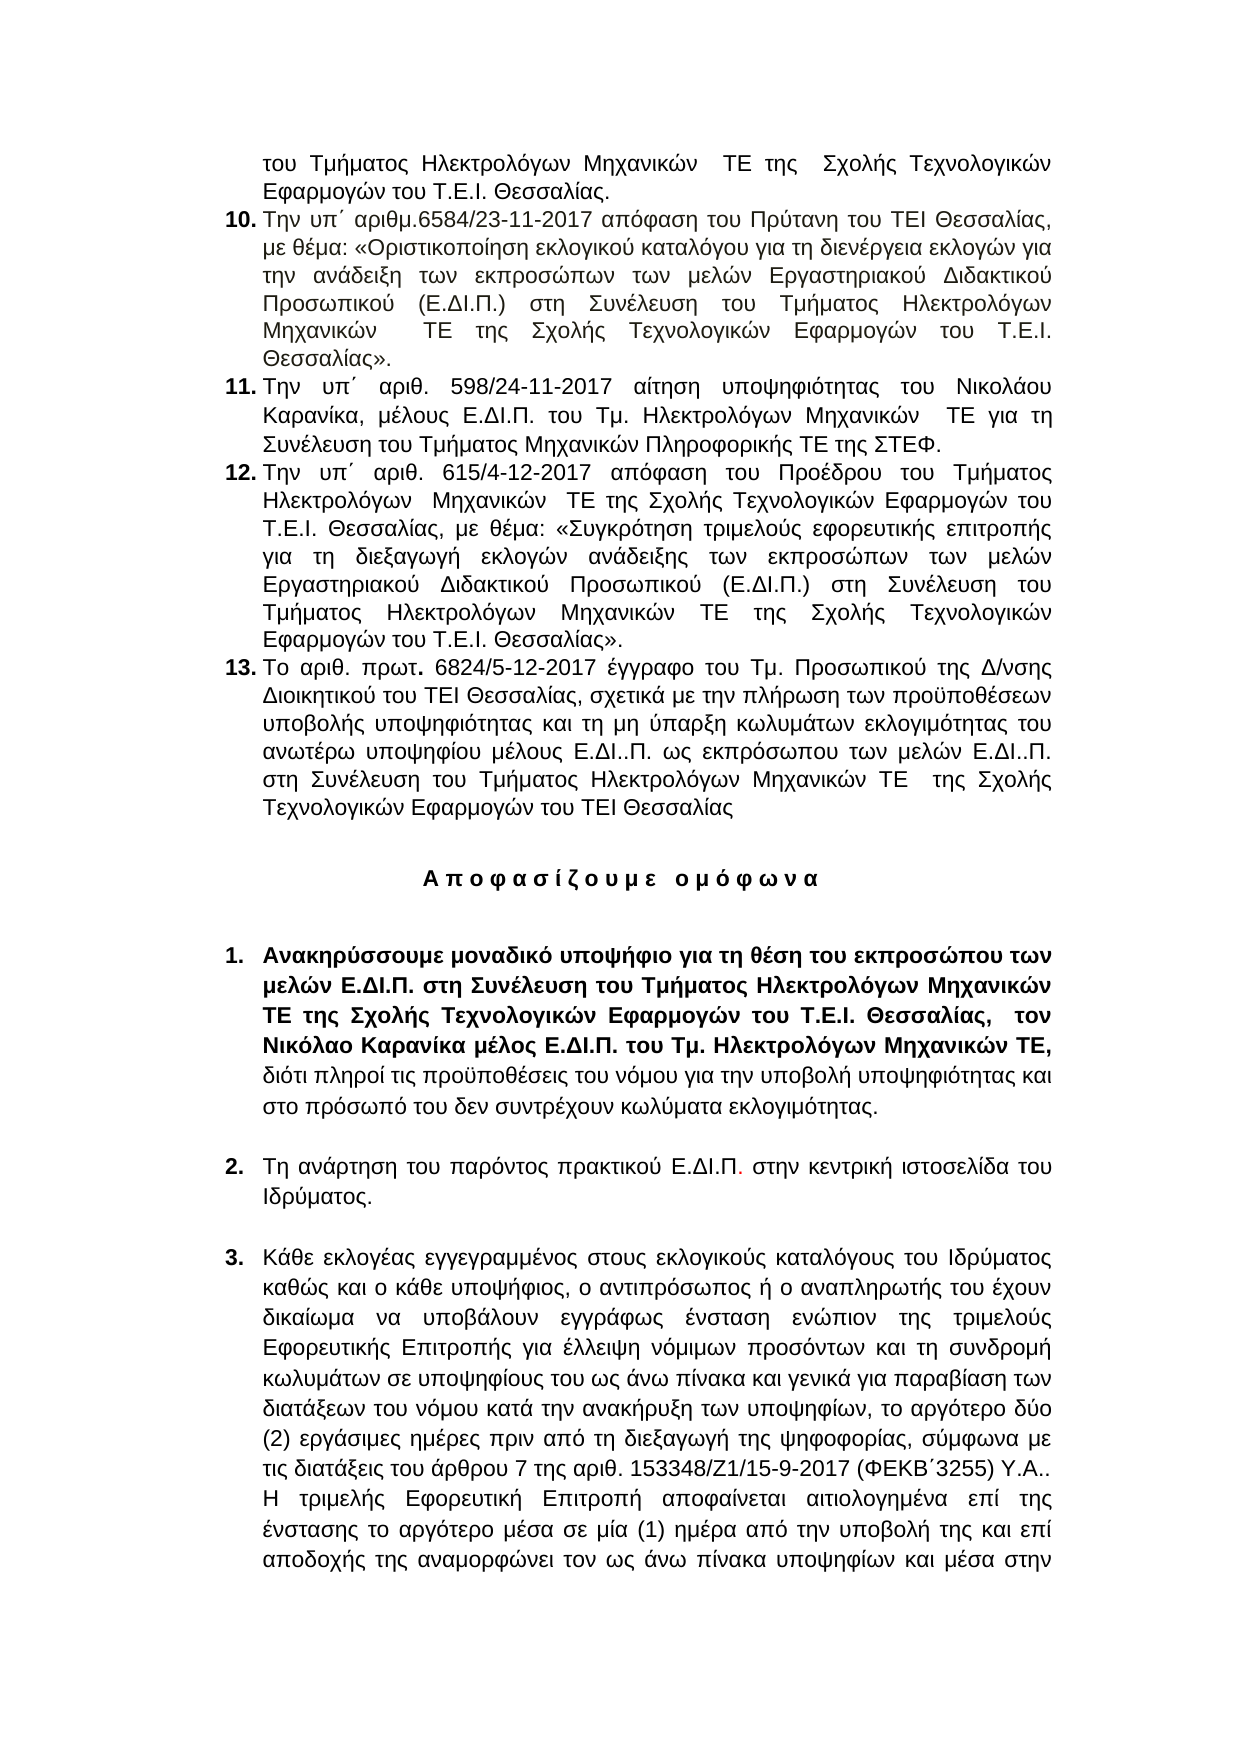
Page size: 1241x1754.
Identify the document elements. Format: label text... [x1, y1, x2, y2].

list Κάθε εκλογέας εγγεγραμμένος στους εκλογικούς καταλόγους του Ιδρύματος καθώς και ο κάθε υποψήφιος, ο αντιπρόσωπος ή ο αναπληρωτής του έχουν δικαίωμα να υποβάλουν εγγράφως ένσταση ενώπιον της τριμελούς Εφορευτικής Επιτροπής για έλλειψη νόμιμων προσόντων και τη συνδρομή κωλυμάτων σε υποψηφίους του ως άνω πίνακα και γενικά για παραβίαση των διατάξεων του νόμου κατά την ανακήρυξη των υποψηφίων, το αργότερο δύο (2) εργάσιμες ημέρες πριν από τη διεξαγωγή της ψηφοφορίας, σύμφωνα με τις διατάξεις του άρθρου 7 της αριθ. 153348/Ζ1/15-9-2017 (ΦΕΚΒ΄3255) Υ.Α.. [225, 1244, 1053, 1481]
list Την υπ΄ αριθ. 615/4-12-2017 απόφαση του Προέδρου του Τμήματος Ηλεκτρολόγων Μηχανικών ΤΕ της Σχολής Τεχνολογικών Εφαρμογών του Τ.Ε.Ι. Θεσσαλίας, με θέμα: «Συγκρότηση τριμελούς εφορευτικής επιτροπής για τη διεξαγωγή εκλογών ανάδειξης των εκπροσώπων των μελών Εργαστηριακού Διδακτικού Προσωπικού (Ε.ΔΙ.Π.) στη Συνέλευση του Τμήματος Ηλεκτρολόγων Μηχανικών ΤΕ της Σχολής Τεχνολογικών Εφαρμογών του Τ.Ε.Ι. Θεσσαλίας». [225, 459, 1053, 653]
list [225, 150, 1053, 204]
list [262, 1485, 1053, 1572]
list Ανακηρύσσουμε μοναδικό υποψήφιο για τη θέση του εκπροσώπου των μελών Ε.ΔΙ.Π. στη Συνέλευση του Τμήματος Ηλεκτρολόγων Μηχανικών ΤΕ της Σχολής Τεχνολογικών Εφαρμογών του Τ.Ε.Ι. Θεσσαλίας, τον Νικόλαο Καρανίκα μέλος Ε.ΔΙ.Π. του Τμ. Ηλεκτρολόγων Μηχανικών ΤΕ, διότι πληροί τις προϋποθέσεις του νόμου για την υποβολή υποψηφιότητας και στο πρόσωπό του δεν συντρέχουν κωλύματα εκλογιμότητας. [225, 942, 1053, 1119]
text Α π ο φ α σ ί ζ ο υ μ ε ο μ ό φ ω ν α [187, 864, 1053, 891]
list Τη ανάρτηση του παρόντος πρακτικού Ε.ΔΙ.Π. στην κεντρική ιστοσελίδα του Ιδρύματος. [225, 1153, 1053, 1209]
list Το αριθ. πρωτ. 6824/5-12-2017 έγγραφο του Τμ. Προσωπικού της Δ/νσης Διοικητικού του ΤΕΙ Θεσσαλίας, σχετικά με την πλήρωση των προϋποθέσεων υποβολής υποψηφιότητας και τη μη ύπαρξη κωλυμάτων εκλογιμότητας του ανωτέρω υποψηφίου μέλους Ε.ΔΙ..Π. ως εκπρόσωπου των μελών Ε.ΔΙ..Π. στη Συνέλευση του Τμήματος Ηλεκτρολόγων Μηχανικών ΤΕ της Σχολής Τεχνολογικών Εφαρμογών του ΤΕΙ Θεσσαλίας [225, 654, 1053, 820]
list Την υπ΄ αριθ. 598/24-11-2017 αίτηση υποψηφιότητας του Νικολάου Καρανίκα, μέλους Ε.ΔΙ.Π. του Τμ. Ηλεκτρολόγων Μηχανικών ΤΕ για τη Συνέλευση του Τμήματος Μηχανικών Πληροφορικής ΤΕ της ΣΤΕΦ. [225, 373, 1053, 457]
list Την υπ΄ αριθμ.6584/23-11-2017 απόφαση του Πρύτανη του ΤΕΙ Θεσσαλίας, με θέμα: «Οριστικοποίηση εκλογικού καταλόγου για τη διενέργεια εκλογών για την ανάδειξη των εκπροσώπων των μελών Εργαστηριακού Διδακτικού Προσωπικού (Ε.ΔΙ.Π.) στη Συνέλευση του Τμήματος Ηλεκτρολόγων Μηχανικών ΤΕ της Σχολής Τεχνολογικών Εφαρμογών του Τ.Ε.Ι. Θεσσαλίας». [225, 206, 1053, 372]
